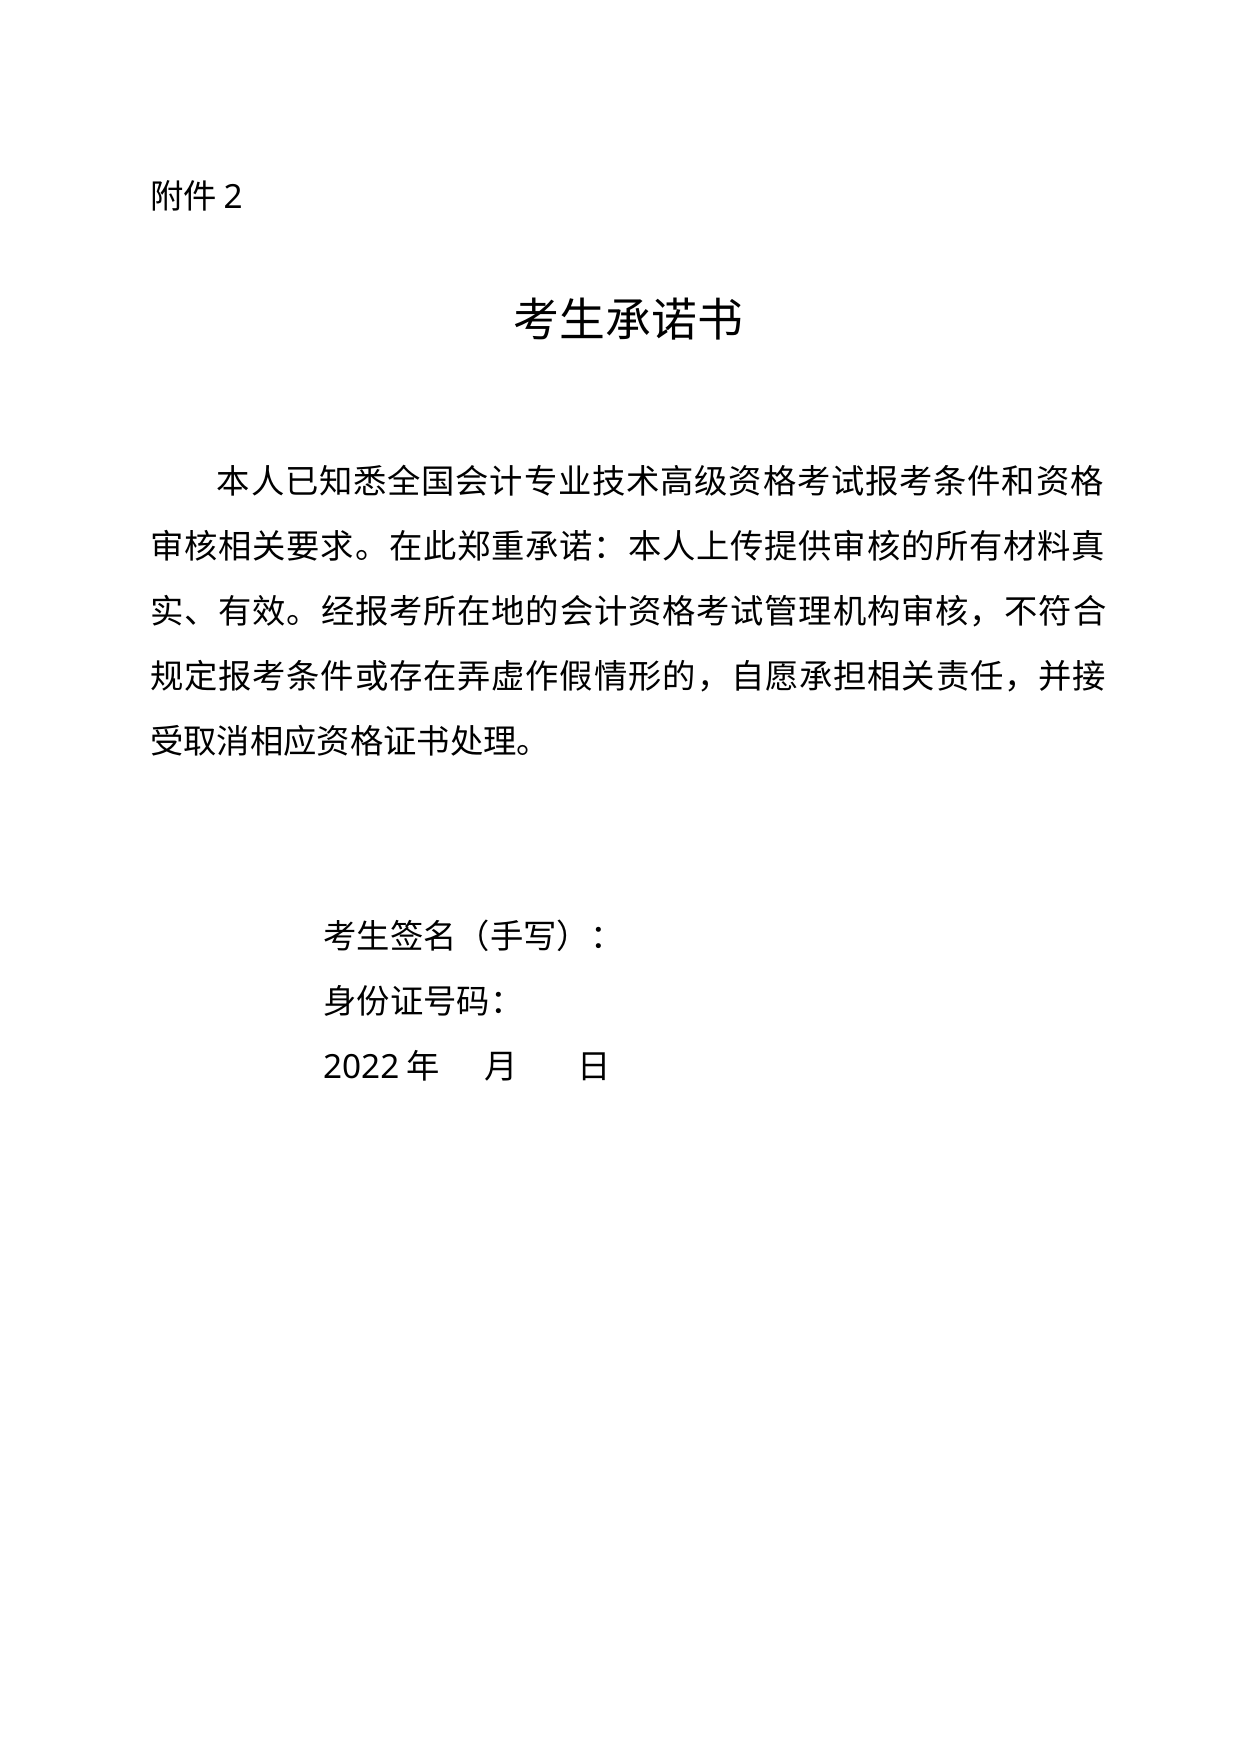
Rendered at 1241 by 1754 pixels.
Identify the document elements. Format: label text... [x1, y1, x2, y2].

text 本人已知悉全国会计专业技术高级资格考试报考条件和资格审核相关要求。在此郑重承诺：本人上传提供审核的所有材料真实、有效。经报考所在地的会计资格考试管理机构审核，不符合规定报考条件或存在弄虚作假情形的，自愿承担相关责任，并接受取消相应资格证书处理。 [150, 446, 1106, 650]
text 身份证号码： [150, 966, 1106, 1031]
text 本人已知悉全国会计专业技术高级资格考试报考条件和资格审核相关要求。在此郑重承诺：本人上传提供审核的所有材料真实、有效。经报考所在地的会计资格考试管理机构审核，不符合规定报考条件或存在弄虚作假情形的，自愿承担相关责任，并接受取消相应资格证书处理。 [150, 698, 1106, 771]
text 考生签名（手写）： [150, 901, 1106, 966]
text 考生承诺书 [150, 267, 1106, 365]
text 2022年 月 日 [150, 1031, 1106, 1096]
text 附件2 [150, 162, 1106, 227]
